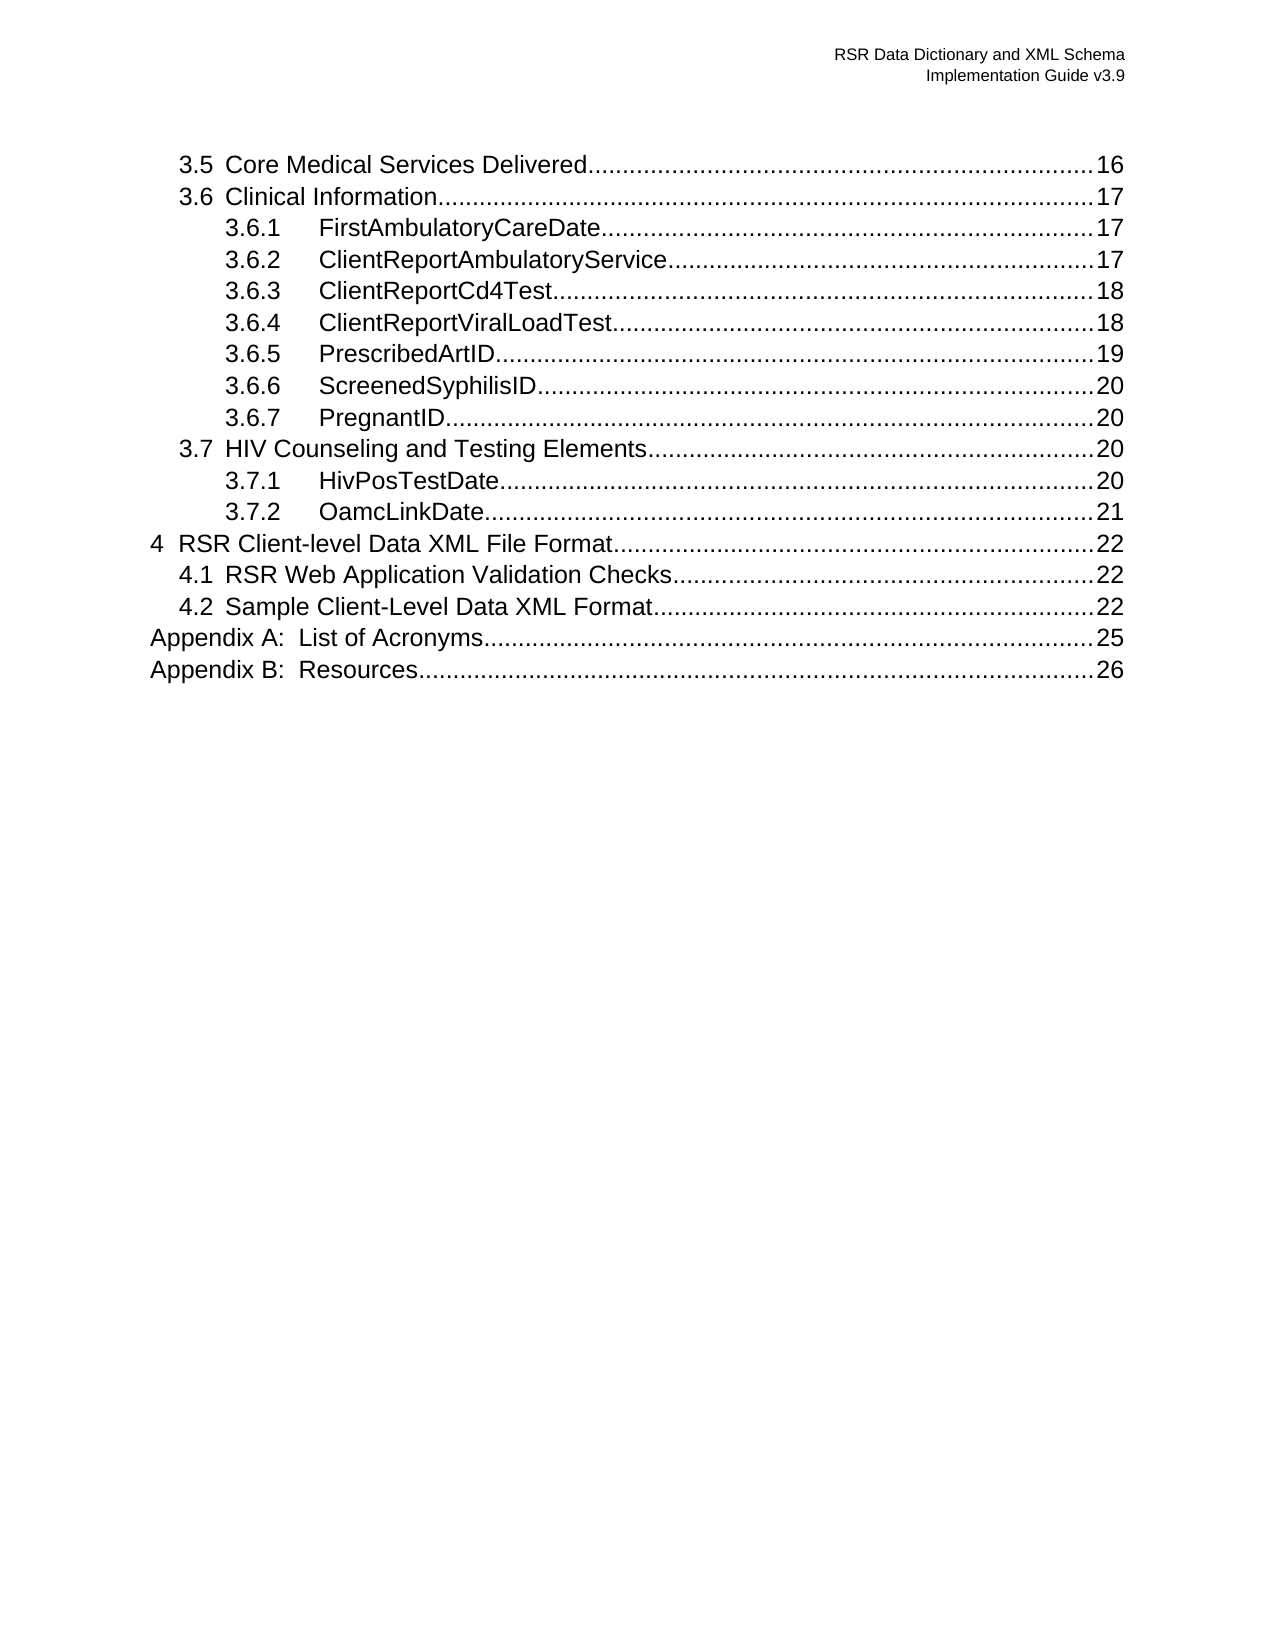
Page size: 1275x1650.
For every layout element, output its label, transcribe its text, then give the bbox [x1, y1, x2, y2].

text 3.6.7 PregnantID 20 [225, 402, 1125, 431]
text 3.6.5 PrescribedArtID 19 [225, 339, 1125, 368]
text 3.7 HIV Counseling and Testing Elements 20 [178, 434, 1125, 463]
text 3.6.3 ClientReportCd4Test 18 [225, 276, 1125, 305]
text 3.6.1 FirstAmbulatoryCareDate 17 [225, 213, 1125, 242]
text 3.6.2 ClientReportAmbulatoryService 17 [225, 245, 1125, 273]
text 4.2 Sample Client-Level Data XML Format 22 [178, 592, 1125, 621]
text 3.6.6 ScreenedSyphilisID 20 [225, 371, 1125, 400]
text 3.6 Clinical Information 17 [178, 182, 1125, 210]
text 3.7.1 HivPosTestDate 20 [225, 466, 1125, 494]
text 4 RSR Client-level Data XML File Format 22 [150, 529, 1125, 557]
text Appendix A: List of Acronyms 25 [150, 623, 1125, 652]
text 3.5 Core Medical Services Delivered 16 [178, 150, 1125, 179]
text 3.6.4 ClientReportViralLoadTest 18 [225, 308, 1125, 337]
text 4.1 RSR Web Application Validation Checks 22 [178, 560, 1125, 589]
text Appendix B: Resources 26 [150, 655, 1125, 684]
text 3.7.2 OamcLinkDate 21 [225, 497, 1125, 526]
